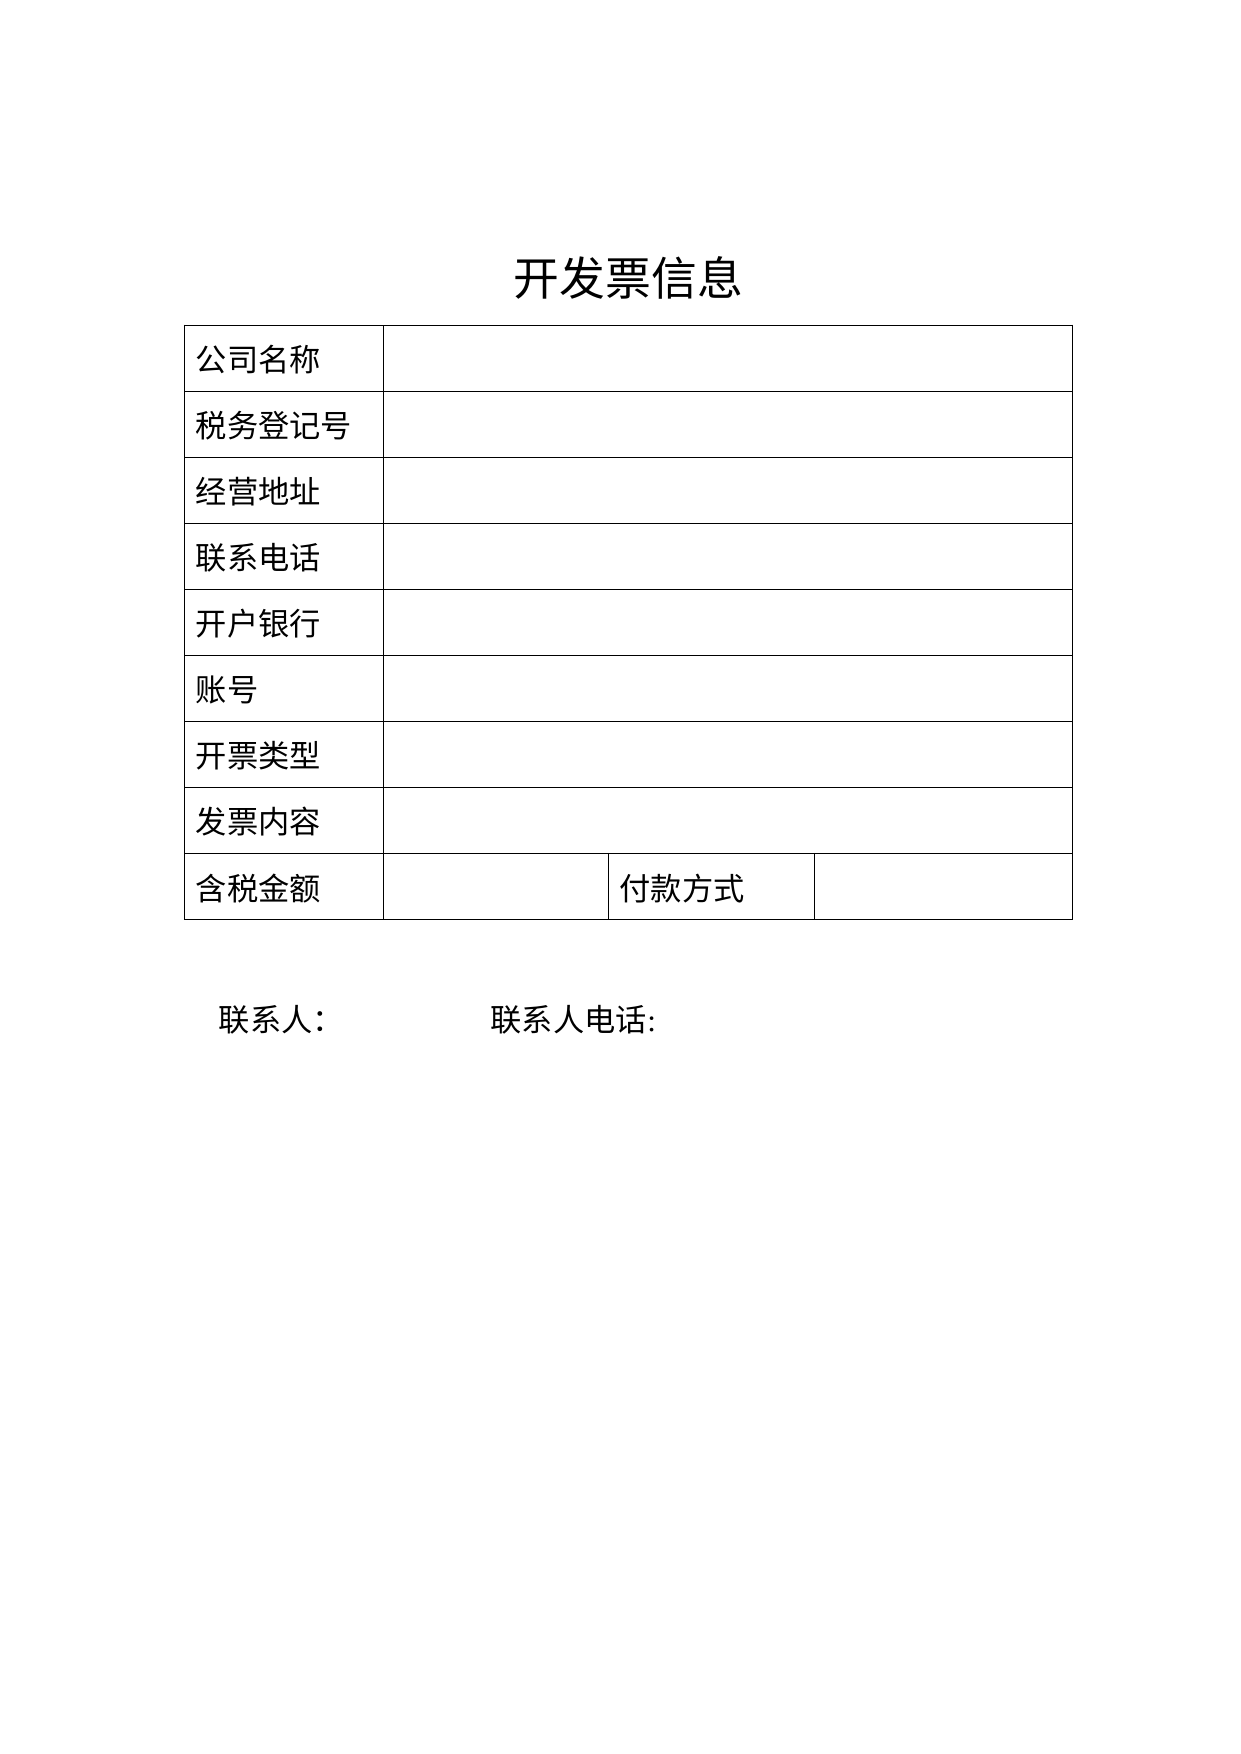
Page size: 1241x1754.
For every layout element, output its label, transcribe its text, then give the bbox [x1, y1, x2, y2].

table_cell 开户银行 [185, 590, 383, 655]
table_cell [384, 854, 608, 919]
table_header [384, 326, 1072, 391]
table_cell [384, 656, 1072, 721]
table_cell [384, 788, 1072, 853]
table_cell 含税金额 [185, 854, 383, 919]
table_cell 账号 [185, 656, 383, 721]
text 开发票信息 [187, 227, 1069, 324]
table_cell [384, 458, 1072, 523]
table_cell 付款方式 [609, 854, 814, 919]
table_cell 开票类型 [185, 722, 383, 787]
table_cell [815, 854, 1072, 919]
table_cell [384, 392, 1072, 457]
table_cell 经营地址 [185, 458, 383, 523]
table_cell [384, 590, 1072, 655]
table_cell 税务登记号 [185, 392, 383, 457]
text 联系人： 联系人电话: [187, 985, 1069, 1050]
table_cell [384, 722, 1072, 787]
table_cell 联系电话 [185, 524, 383, 589]
table_header 公司名称 [185, 326, 383, 391]
table_cell [384, 524, 1072, 589]
table_cell 发票内容 [185, 788, 383, 853]
